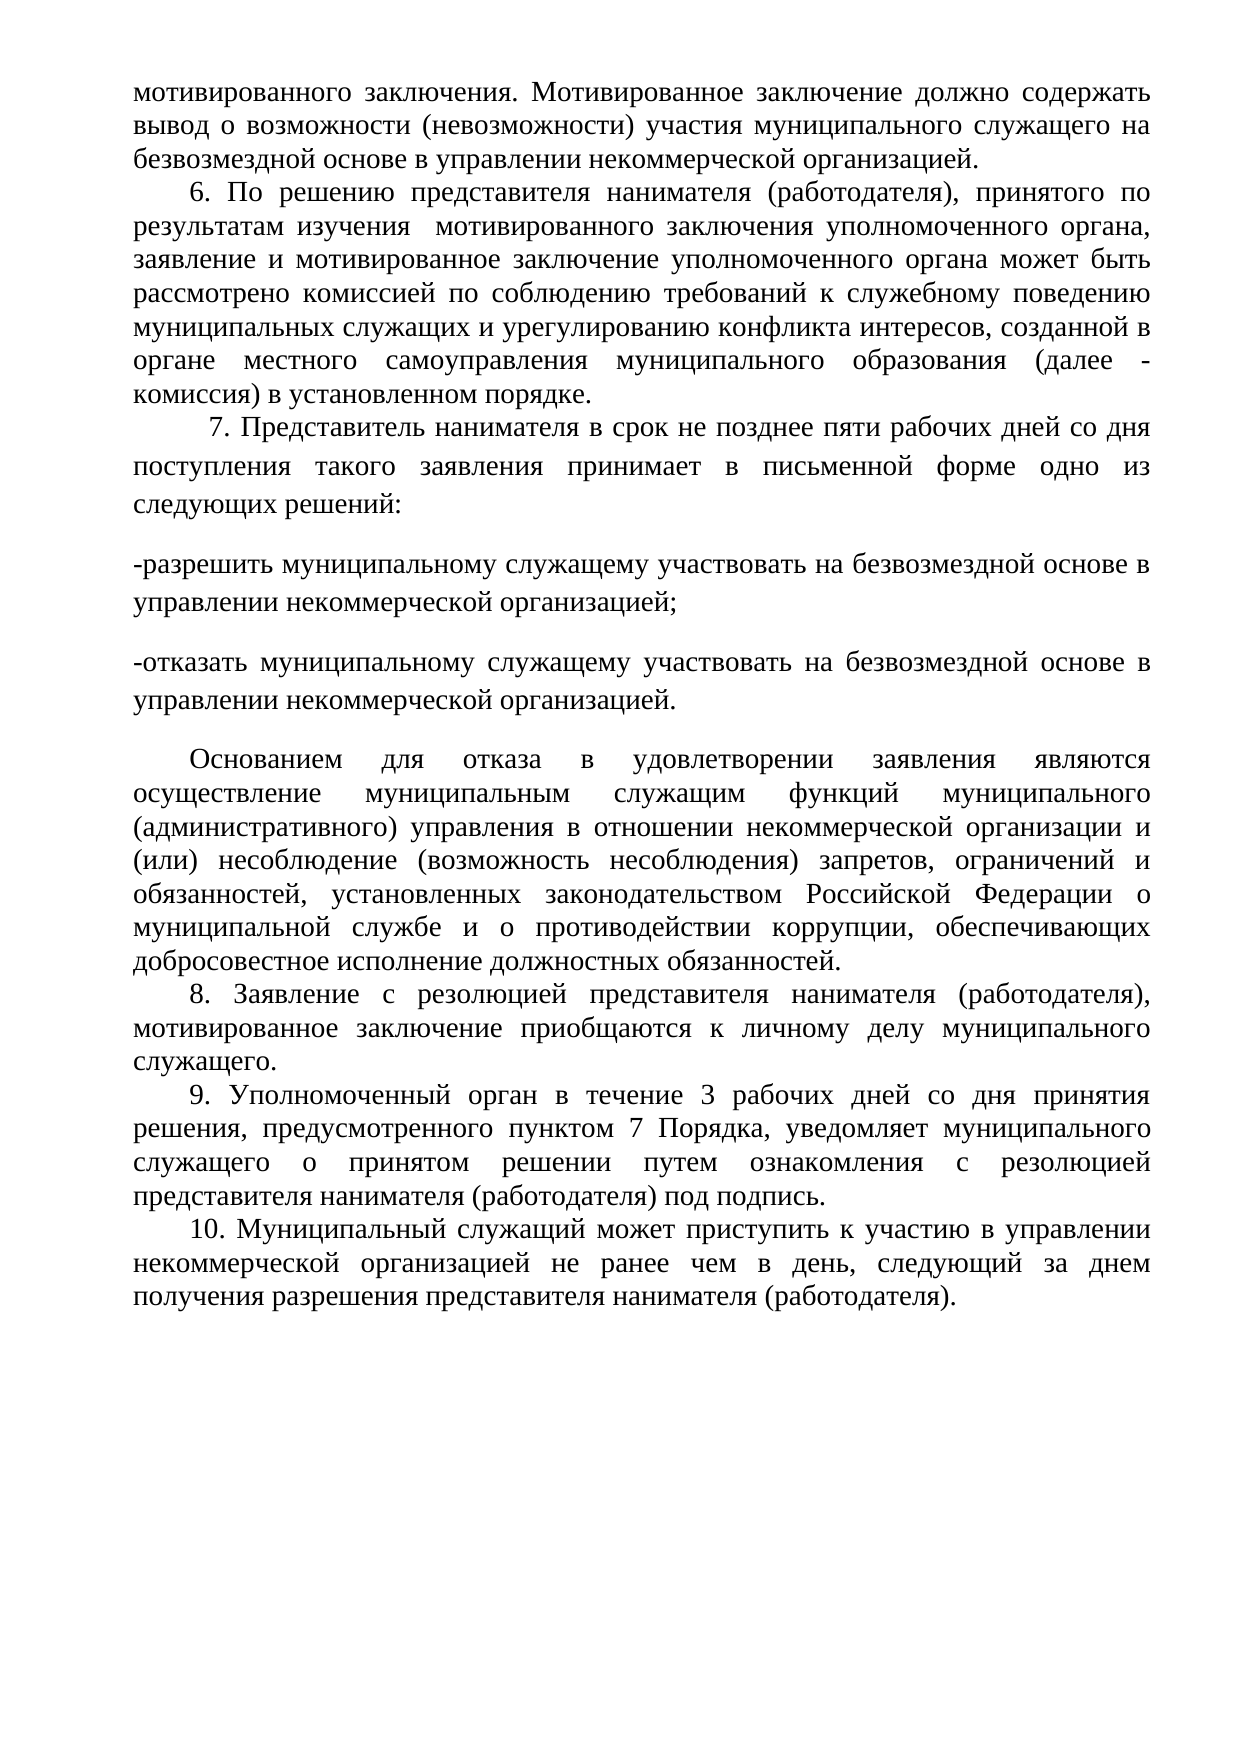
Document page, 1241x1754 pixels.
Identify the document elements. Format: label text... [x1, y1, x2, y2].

text Основанием для отказа в удовлетворении заявления являются осуществление муниципальным служащим функций муниципального (административного) управления в отношении некоммерческой организации и (или) несоблюдение (возможность несоблюдения) запретов, ограничений и обязанностей, установленных законодательством Российской Федерации о муниципальной службе и о противодействии коррупции, обеспечивающих добросовестное исполнение должностных обязанностей. [133, 742, 1152, 976]
text 10. Муниципальный служащий может приступить к участию в управлении некоммерческой организацией не ранее чем в день, следующий за днем получения разрешения представителя нанимателя (работодателя). [133, 1211, 1152, 1312]
text 6. По решению представителя нанимателя (работодателя), принятого по результатам изучения мотивированного заключения уполномоченного органа, заявление и мотивированное заключение уполномоченного органа может быть рассмотрено комиссией по соблюдению требований к служебному поведению муниципальных служащих и урегулированию конфликта интересов, созданной в органе местного самоуправления муниципального образования (далее - комиссия) в установленном порядке. [133, 174, 1152, 409]
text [133, 74, 1152, 174]
text -отказать муниципальному служащему участвовать на безвозмездной основе в управлении некоммерческой организацией. [133, 644, 1152, 716]
text 9. Уполномоченный орган в течение 3 рабочих дней со дня принятия решения, предусмотренного пунктом 7 Порядка, уведомляет муниципального служащего о принятом решении путем ознакомления с резолюцией представителя нанимателя (работодателя) под подпись. [133, 1077, 1152, 1211]
text 8. Заявление с резолюцией представителя нанимателя (работодателя), мотивированное заключение приобщаются к личному делу муниципального служащего. [133, 976, 1152, 1077]
text 7. Представитель нанимателя в срок не позднее пяти рабочих дней со дня поступления такого заявления принимает в письменной форме одно из следующих решений: [133, 409, 1152, 520]
text -разрешить муниципальному служащему участвовать на безвозмездной основе в управлении некоммерческой организацией; [133, 546, 1152, 618]
